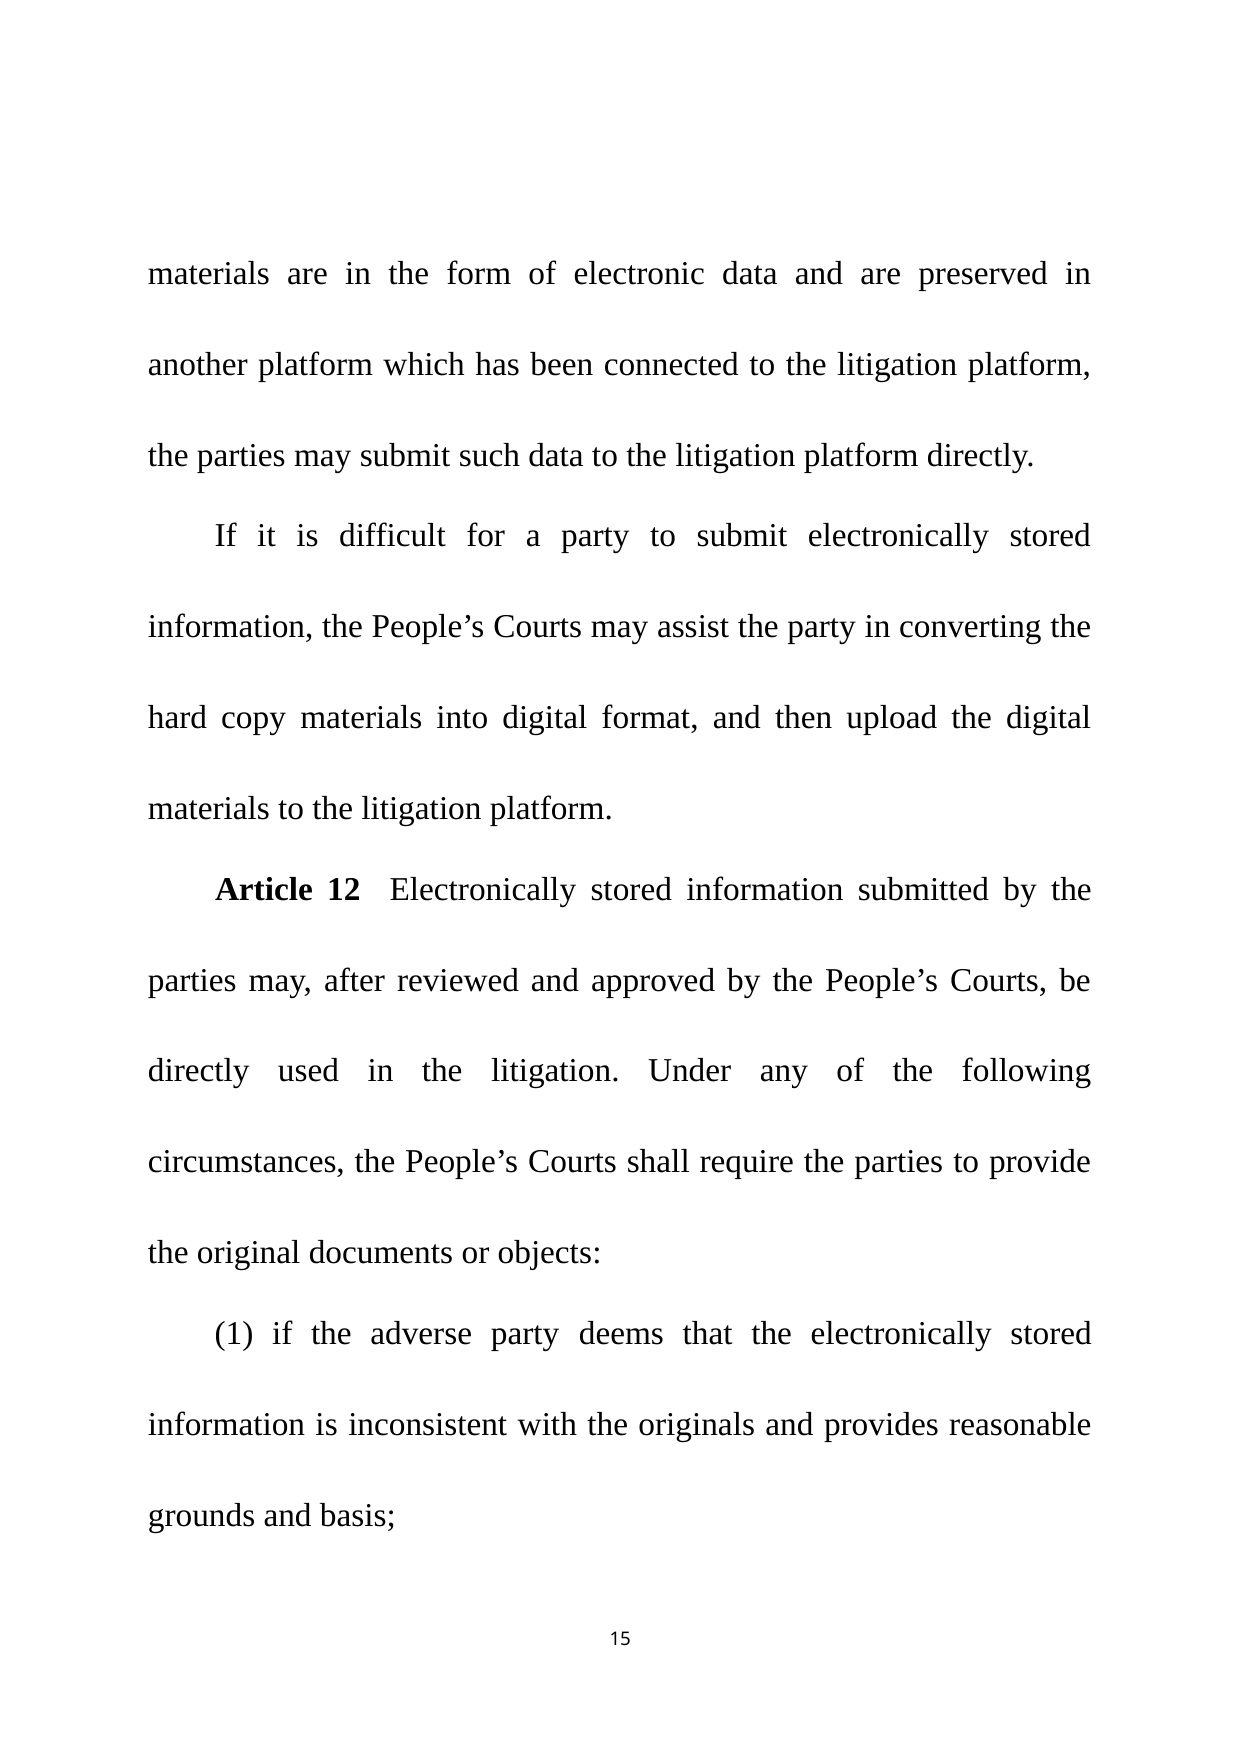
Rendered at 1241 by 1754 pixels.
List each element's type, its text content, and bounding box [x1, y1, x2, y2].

text If it is difficult for a party to submit electronically stored information, the People’s Courts may assist the party in converting the hard copy materials into digital format, and then upload the digital materials to the litigation platform. [148, 502, 1092, 840]
text (1) if the adverse party deems that the electronically stored information is inconsistent with the originals and provides reasonable grounds and basis; [148, 1299, 1092, 1546]
text Article 12 Electronically stored information submitted by the parties may, after reviewed and approved by the People’s Courts, be directly used in the litigation. Under any of the following circumstances, the People’s Courts shall require the parties to provide the original documents or objects: [148, 856, 1092, 1284]
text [148, 240, 1092, 487]
